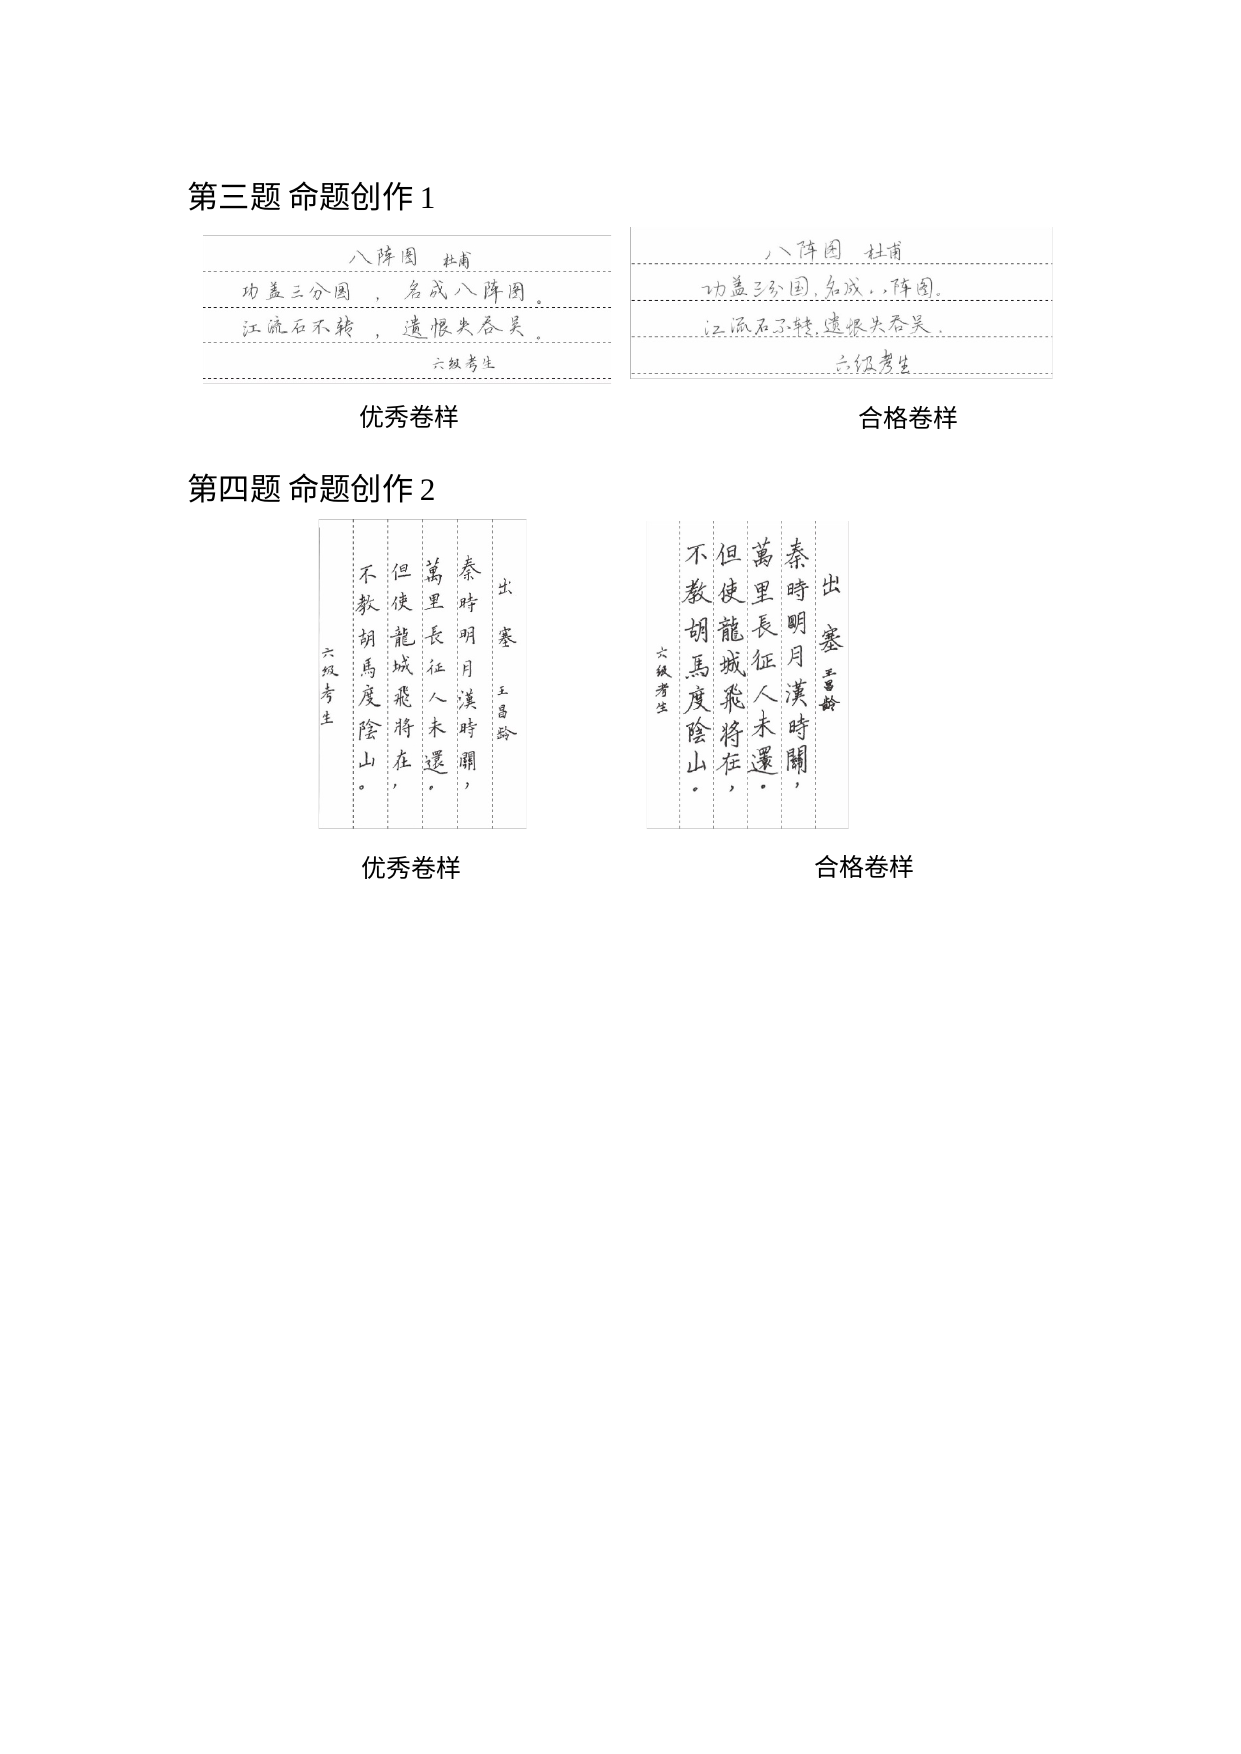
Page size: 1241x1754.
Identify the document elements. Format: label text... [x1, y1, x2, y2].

text 第四题 命题创作2 [187, 454, 1053, 519]
text 第三题 命题创作1 [187, 162, 1053, 227]
picture [630, 227, 1052, 379]
picture [201, 235, 611, 383]
picture [646, 521, 849, 829]
picture [318, 519, 527, 829]
